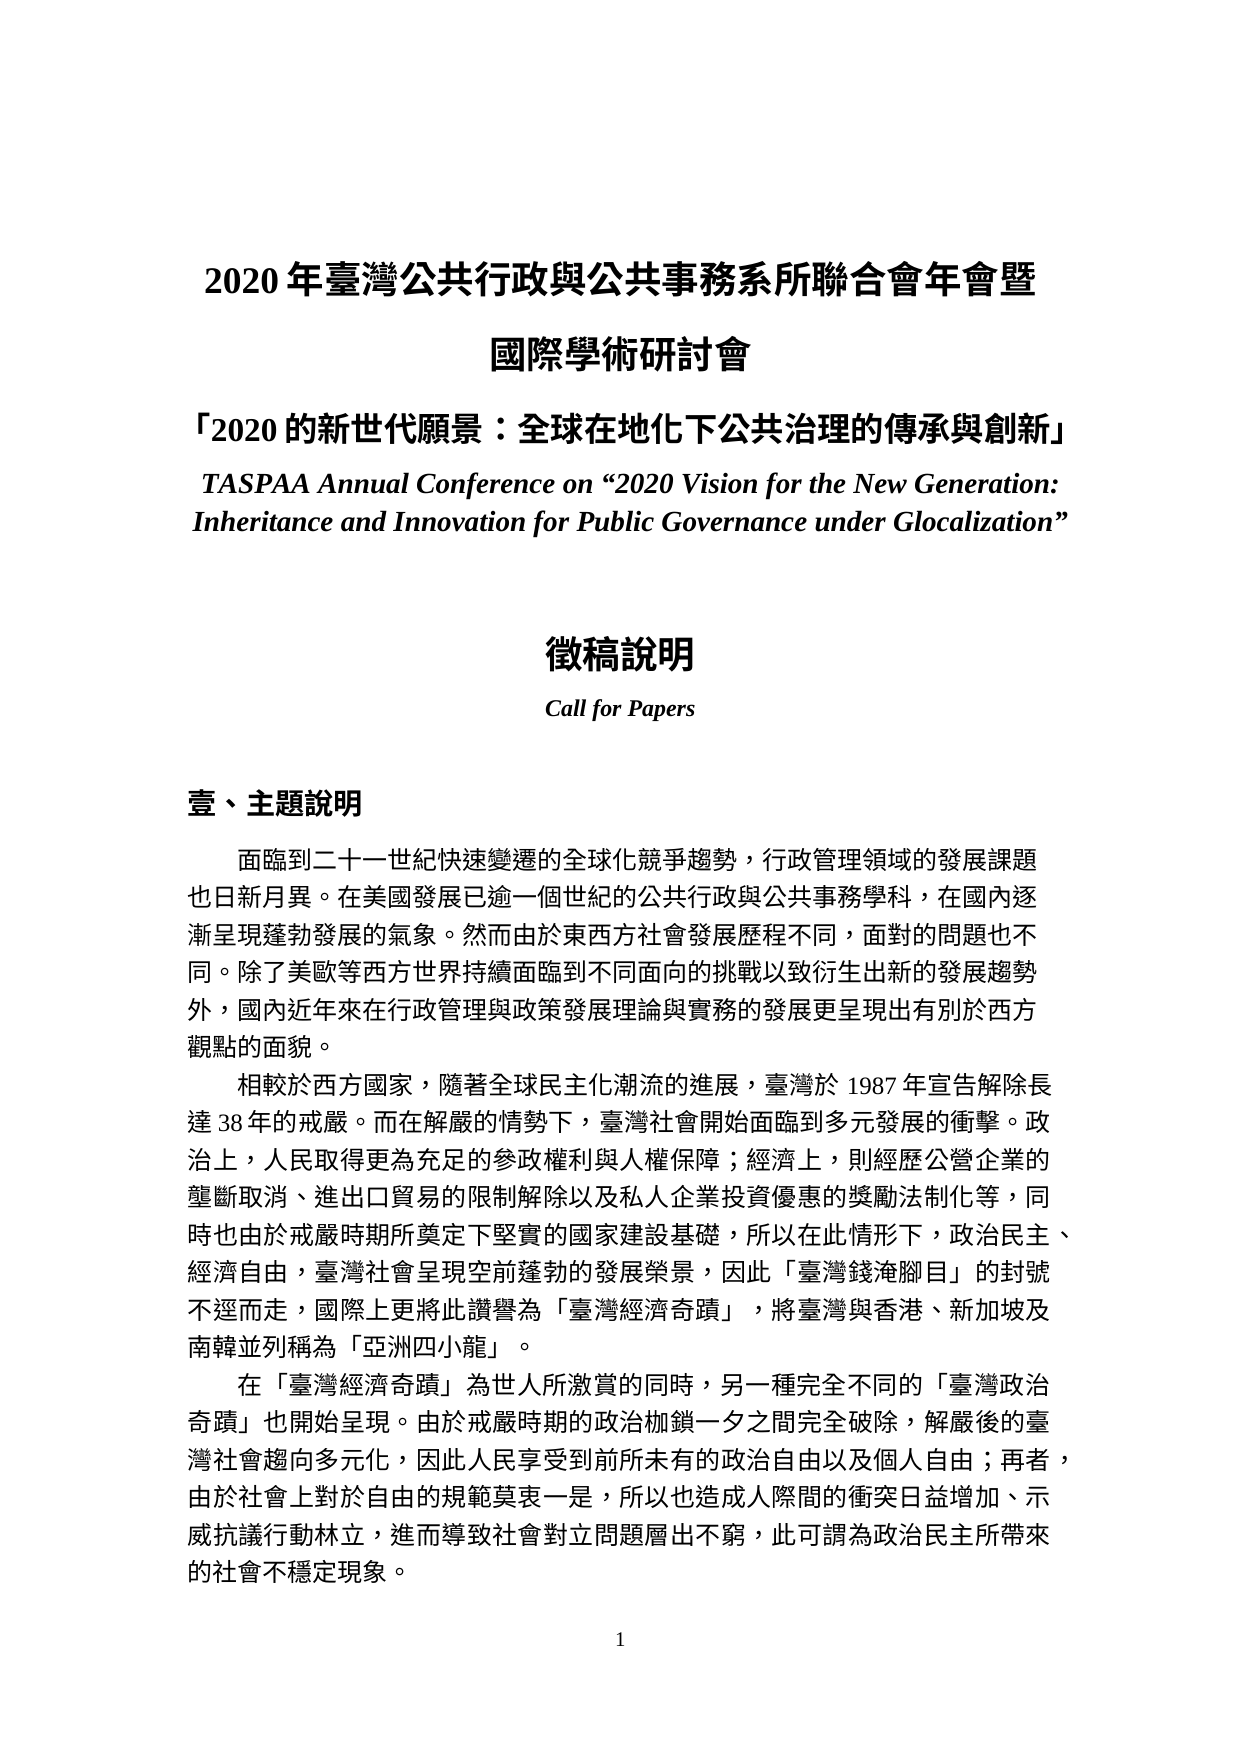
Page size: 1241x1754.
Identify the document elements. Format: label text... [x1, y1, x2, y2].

text 在「臺灣經濟奇蹟」為世人所激賞的同時，另一種完全不同的「臺灣政治奇蹟」也開始呈現。由於戒嚴時期的政治枷鎖一夕之間完全破除，解嚴後的臺灣社會趨向多元化，因此人民享受到前所未有的政治自由以及個人自由；再者，由於社會上對於自由的規範莫衷一是，所以也造成人際間的衝突日益增加、示威抗議行動林立，進而導致社會對立問題層出不窮，此可謂為政治民主所帶來的社會不穩定現象。 [187, 1364, 1053, 1589]
text Call for Papers [187, 689, 1053, 727]
text 「2020的新世代願景：全球在地化下公共治理的傳承與創新」 [143, 389, 1118, 464]
text 2020年臺灣公共行政與公共事務系所聯合會年會暨 [187, 239, 1053, 314]
text 壹、主題說明 [187, 764, 1053, 839]
text 徵稿說明 [187, 614, 1053, 689]
text 面臨到二十一世紀快速變遷的全球化競爭趨勢，行政管理領域的發展課題也日新月異。在美國發展已逾一個世紀的公共行政與公共事務學科，在國內逐漸呈現蓬勃發展的氣象。然而由於東西方社會發展歷程不同，面對的問題也不同。除了美歐等西方世界持續面臨到不同面向的挑戰以致衍生出新的發展趨勢外，國內近年來在行政管理與政策發展理論與實務的發展更呈現出有別於西方觀點的面貌。 [187, 839, 1053, 1064]
text 相較於西方國家，隨著全球民主化潮流的進展，臺灣於1987年宣告解除長達38年的戒嚴。而在解嚴的情勢下，臺灣社會開始面臨到多元發展的衝擊。政治上，人民取得更為充足的參政權利與人權保障；經濟上，則經歷公營企業的壟斷取消、進出口貿易的限制解除以及私人企業投資優惠的獎勵法制化等，同時也由於戒嚴時期所奠定下堅實的國家建設基礎，所以在此情形下，政治民主、經濟自由，臺灣社會呈現空前蓬勃的發展榮景，因此「臺灣錢淹腳目」的封號不逕而走，國際上更將此讚譽為「臺灣經濟奇蹟」，將臺灣與香港、新加坡及南韓並列稱為「亞洲四小龍」。 [187, 1064, 1053, 1364]
text 國際學術研討會 [187, 314, 1053, 389]
text TASPAA Annual Conference on “2020 Vision for the New Generation: Inheritance and Innovation for Public Governance under Glocalization” [158, 464, 1103, 539]
